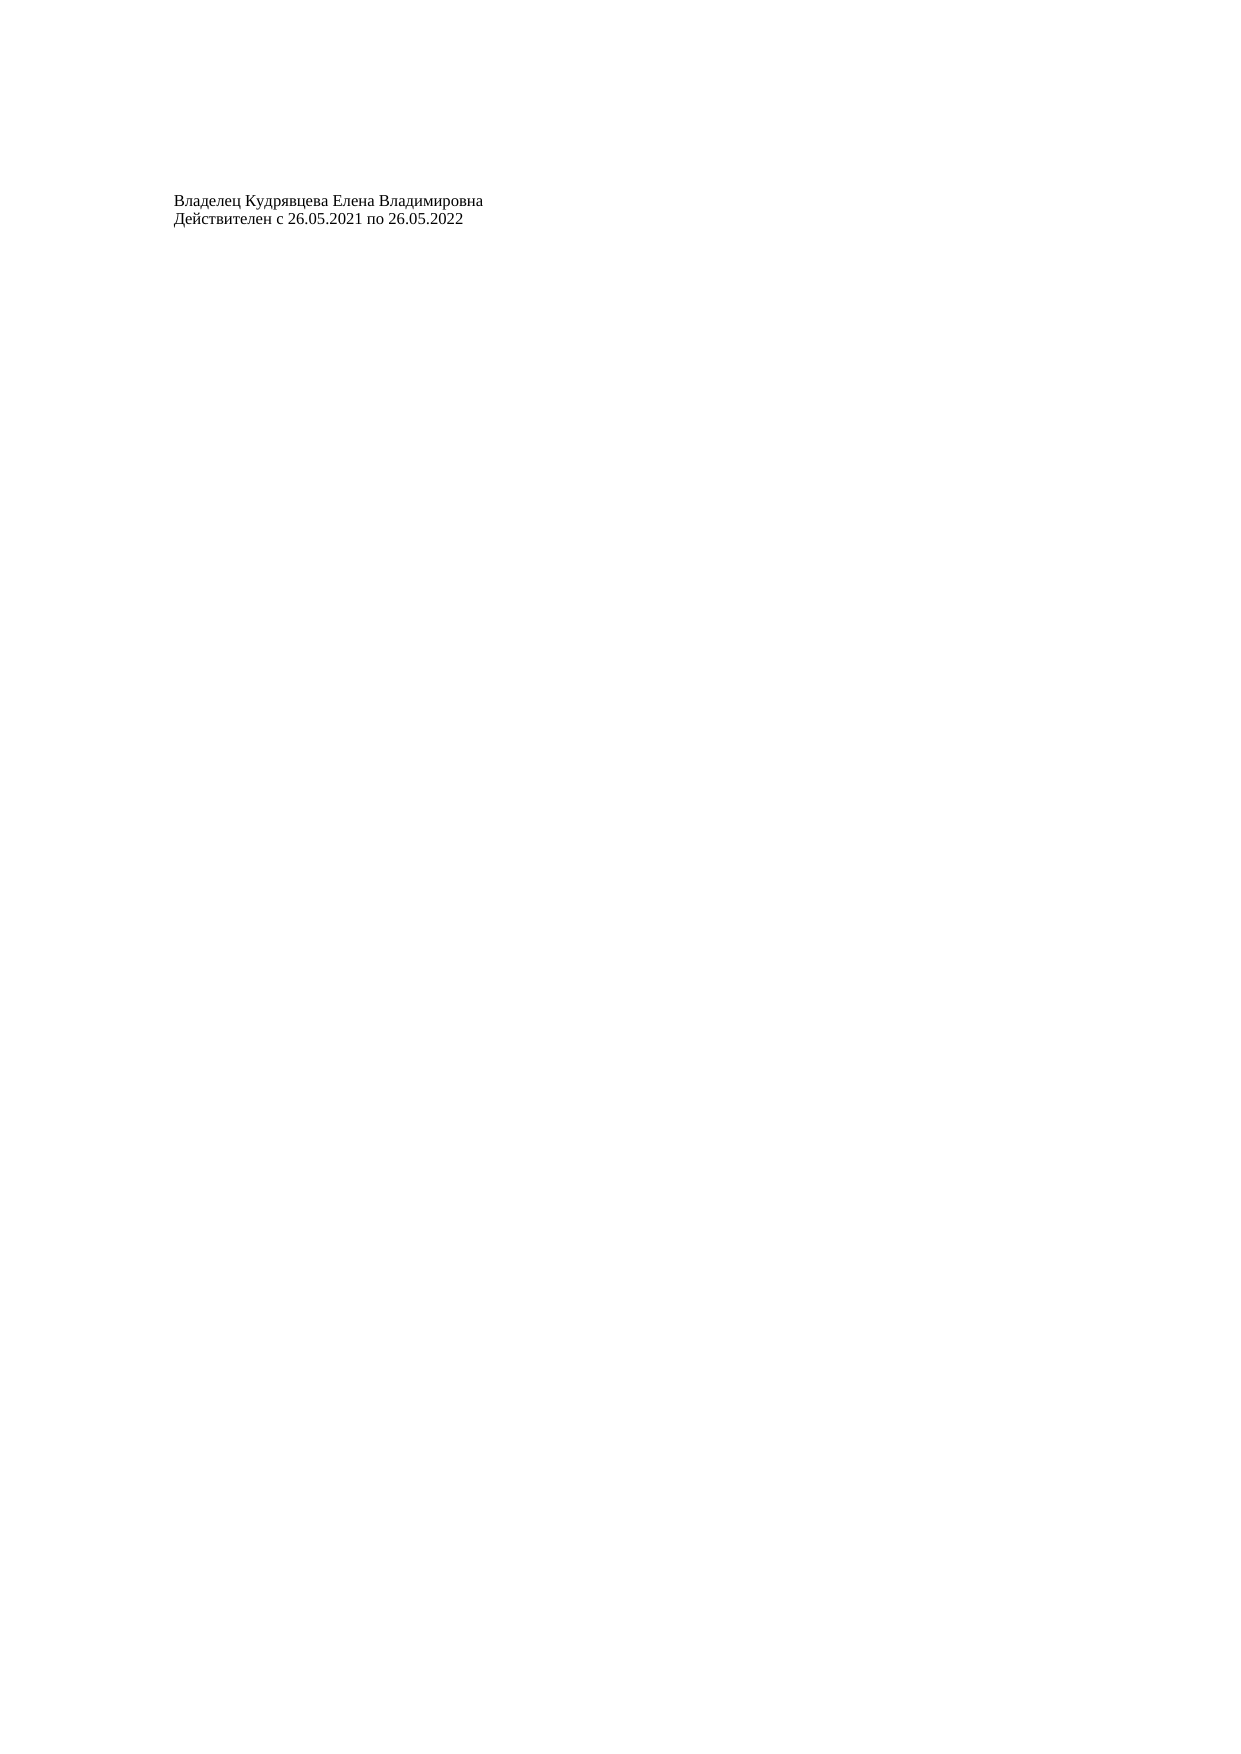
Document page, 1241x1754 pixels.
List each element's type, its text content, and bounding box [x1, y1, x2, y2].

text Действителен с 26.05.2021 по 26.05.2022 [173, 210, 634, 228]
text Владелец Кудрявцева Елена Владимировна [173, 191, 634, 210]
